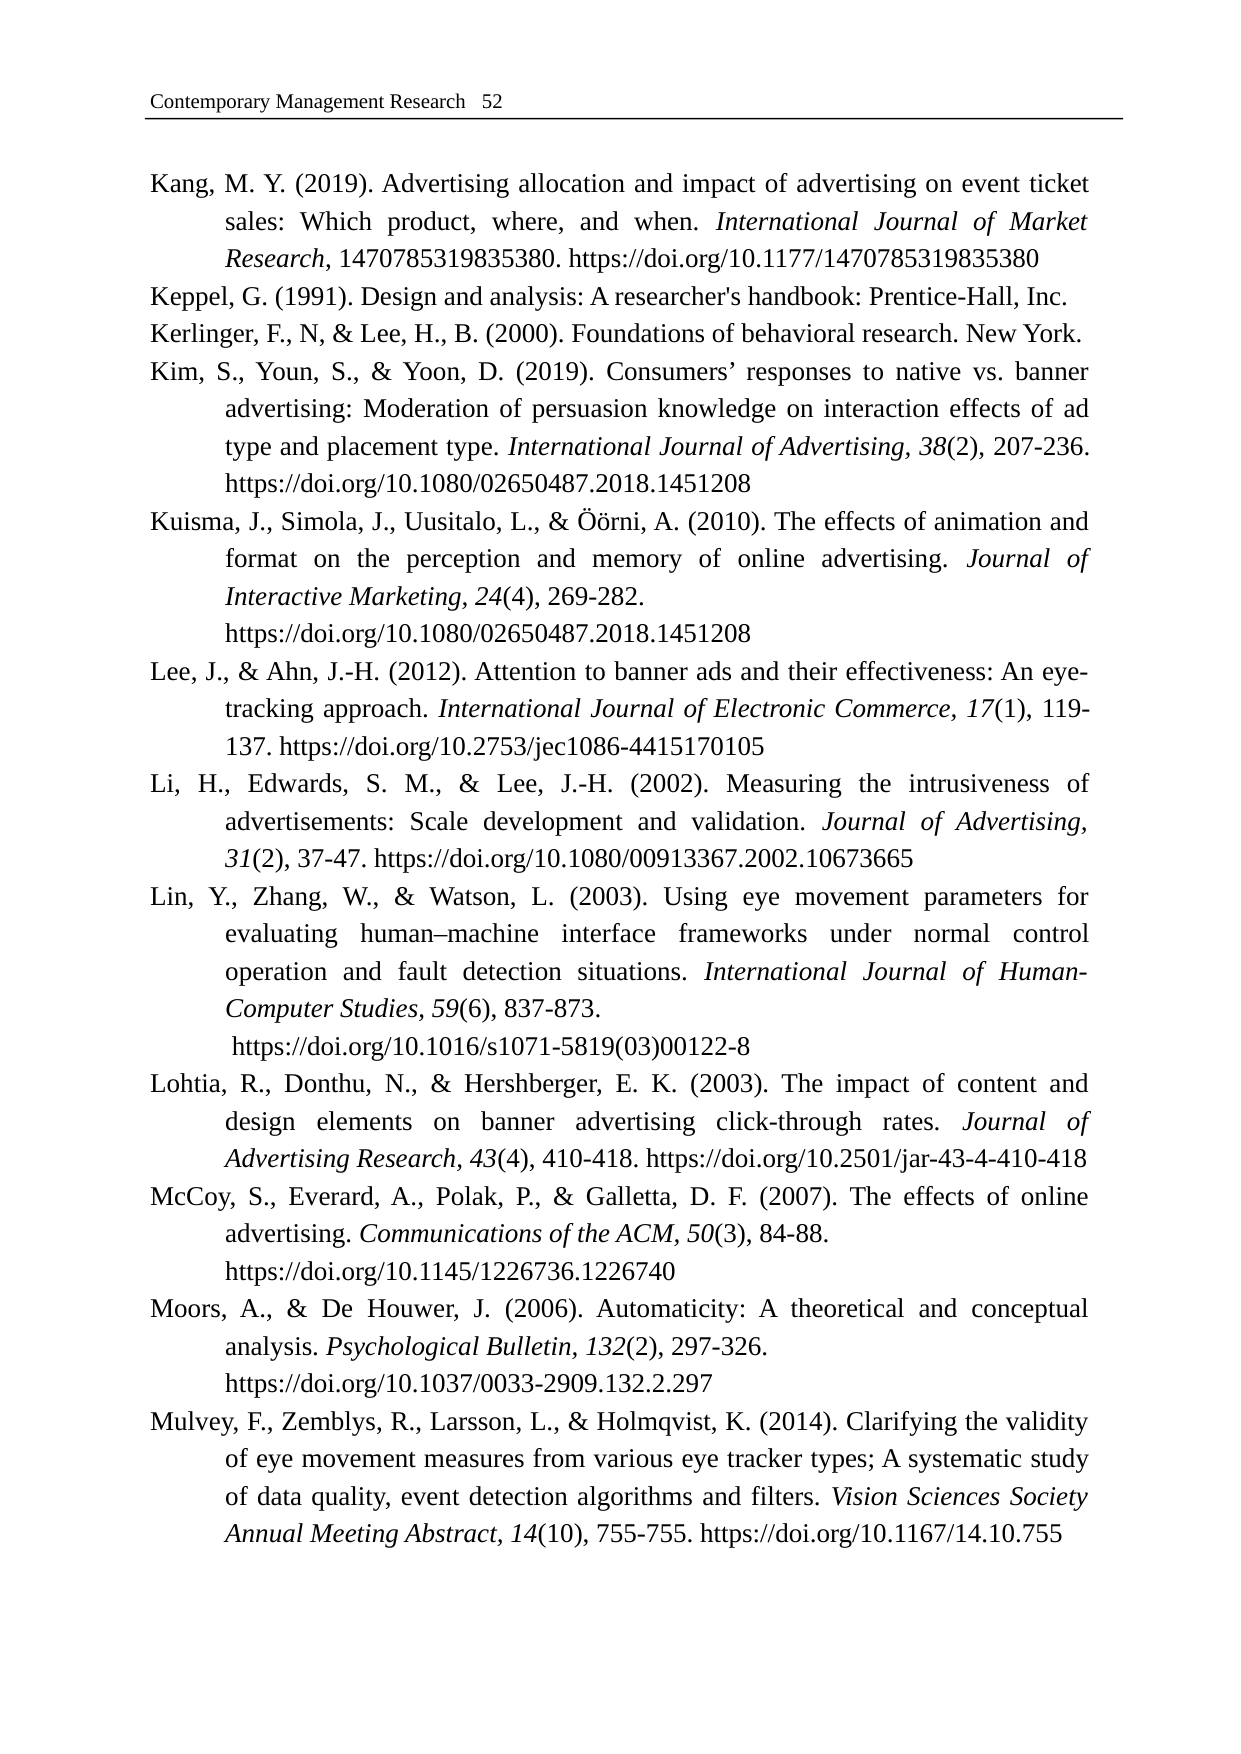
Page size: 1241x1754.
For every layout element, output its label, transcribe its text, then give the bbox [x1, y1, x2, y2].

text Kuisma, J., Simola, J., Uusitalo, L., & Öörni, A. (2010). The effects of animation and format on the perception and memory of online advertising. Journal of Interactive Marketing, 24(4), 269-282. https://doi.org/10.1080/02650487.2018.1451208 [150, 502, 1090, 652]
text Kerlinger, F., N, & Lee, H., B. (2000). Foundations of behavioral research. New York. [150, 314, 1090, 352]
text Lin, Y., Zhang, W., & Watson, L. (2003). Using eye movement parameters for evaluating human–machine interface frameworks under normal control operation and fault detection situations. International Journal of Human-Computer Studies, 59(6), 837-873. https://doi.org/10.1016/s1071-5819(03)00122-8 [150, 877, 1090, 1064]
text Lohtia, R., Donthu, N., & Hershberger, E. K. (2003). The impact of content and design elements on banner advertising click-through rates. Journal of Advertising Research, 43(4), 410-418. https://doi.org/10.2501/jar-43-4-410-418 [150, 1064, 1090, 1177]
text Moors, A., & De Houwer, J. (2006). Automaticity: A theoretical and conceptual analysis. Psychological Bulletin, 132(2), 297-326. https://doi.org/10.1037/0033-2909.132.2.297 [150, 1289, 1090, 1402]
text McCoy, S., Everard, A., Polak, P., & Galletta, D. F. (2007). The effects of online advertising. Communications of the ACM, 50(3), 84-88. https://doi.org/10.1145/1226736.1226740 [150, 1177, 1090, 1289]
text Mulvey, F., Zemblys, R., Larsson, L., & Holmqvist, K. (2014). Clarifying the validity of eye movement measures from various eye tracker types; A systematic study of data quality, event detection algorithms and filters. Vision Sciences Society Annual Meeting Abstract, 14(10), 755-755. https://doi.org/10.1167/14.10.755 [150, 1402, 1090, 1552]
text Kang, M. Y. (2019). Advertising allocation and impact of advertising on event ticket sales: Which product, where, and when. International Journal of Market Research, 1470785319835380. https://doi.org/10.1177/1470785319835380 [150, 164, 1090, 277]
text Lee, J., & Ahn, J.-H. (2012). Attention to banner ads and their effectiveness: An eye-tracking approach. International Journal of Electronic Commerce, 17(1), 119-137. https://doi.org/10.2753/jec1086-4415170105 [150, 652, 1090, 764]
text Kim, S., Youn, S., & Yoon, D. (2019). Consumers’ responses to native vs. banner advertising: Moderation of persuasion knowledge on interaction effects of ad type and placement type. International Journal of Advertising, 38(2), 207-236. https://doi.org/10.1080/02650487.2018.1451208 [150, 352, 1090, 502]
text Keppel, G. (1991). Design and analysis: A researcher's handbook: Prentice-Hall, Inc. [150, 277, 1090, 314]
text Li, H., Edwards, S. M., & Lee, J.-H. (2002). Measuring the intrusiveness of advertisements: Scale development and validation. Journal of Advertising, 31(2), 37-47. https://doi.org/10.1080/00913367.2002.10673665 [150, 764, 1090, 877]
